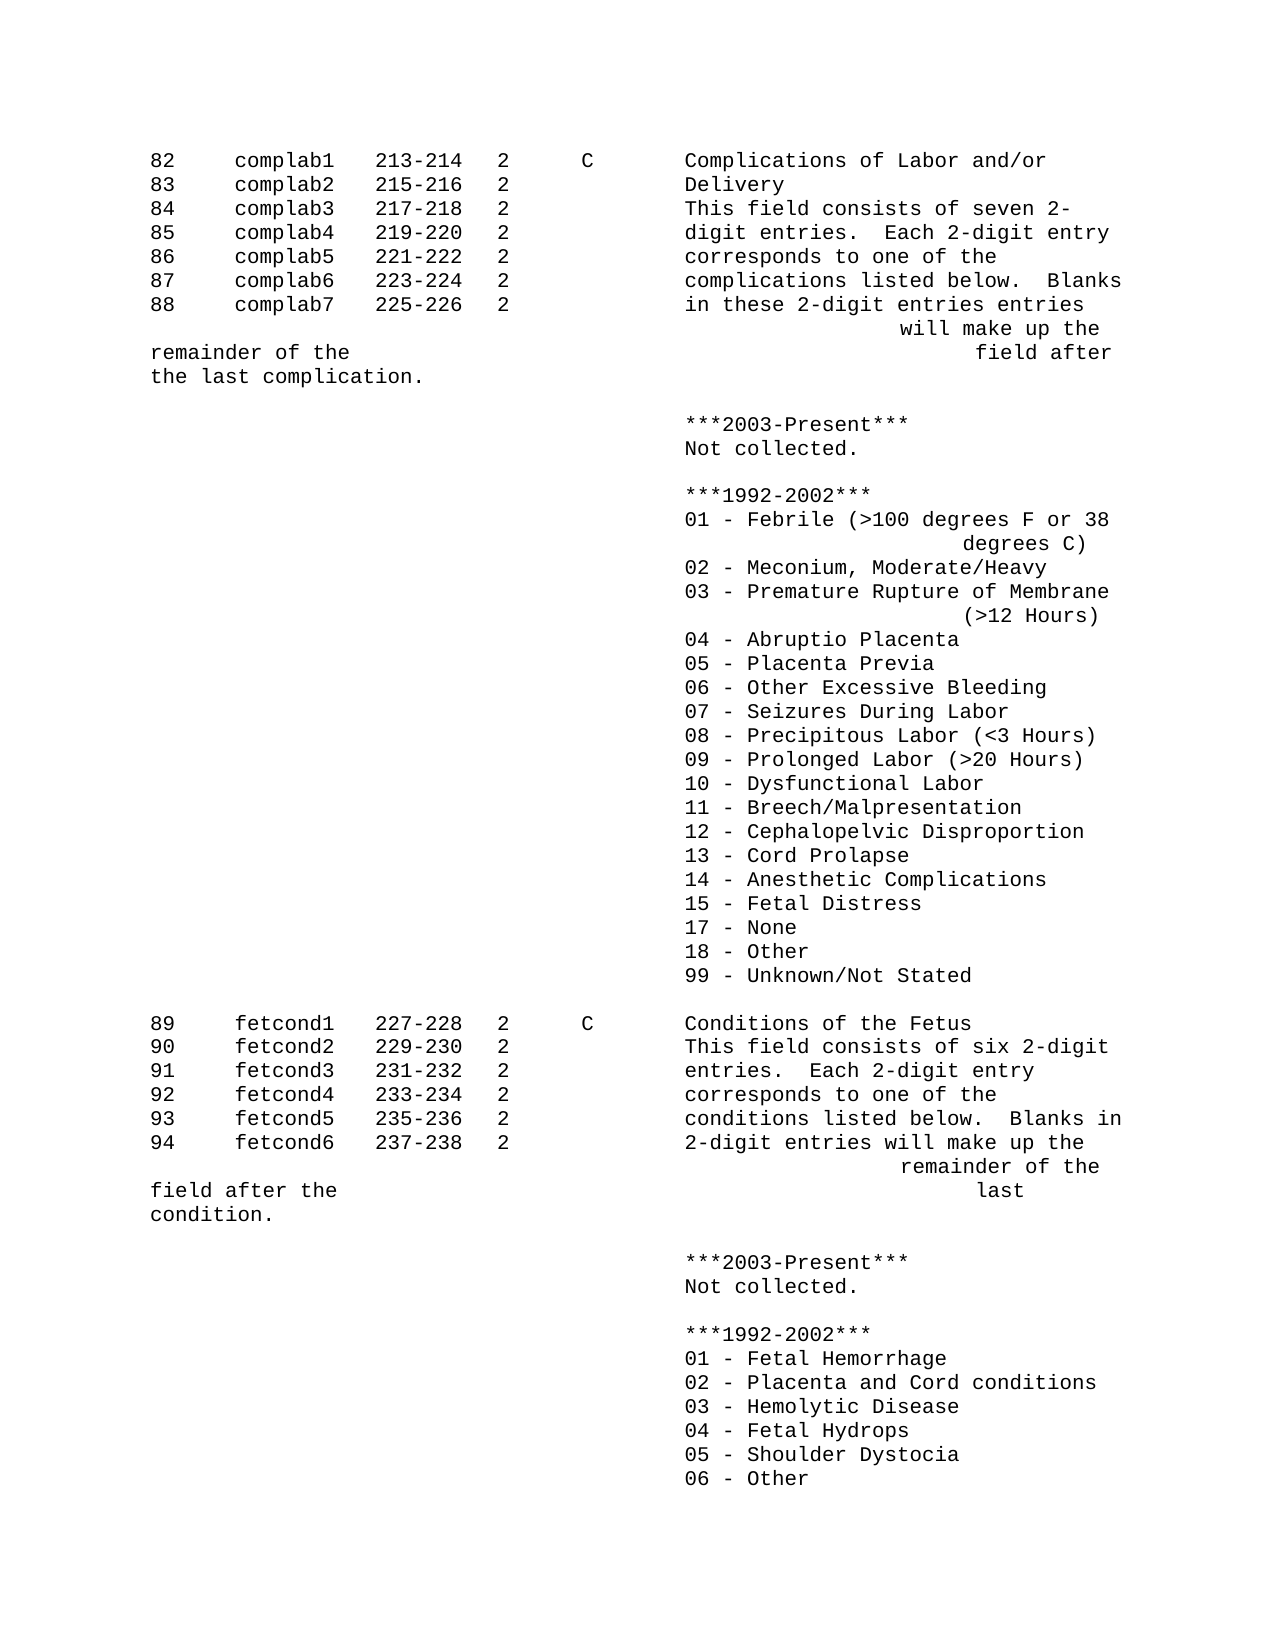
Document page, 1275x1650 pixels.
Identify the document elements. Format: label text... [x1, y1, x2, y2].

text 89 fetcond1 227-228 2 C Conditions of the Fetus [150, 1012, 1125, 1036]
text 83 complab2 215-216 2 Delivery [150, 174, 1125, 198]
text ***1992-2002*** [150, 1324, 1125, 1348]
text 93 fetcond5 235-236 2 conditions listed below. Blanks in [150, 1108, 1125, 1132]
text 94 fetcond6 237-238 2 2-digit entries will make up the remainder of the field after the last condition. [150, 1132, 1125, 1228]
text 03 - Premature Rupture of Membrane (>12 Hours) [150, 581, 1125, 629]
text 10 - Dysfunctional Labor [150, 773, 1125, 797]
text 05 - Placenta Previa [150, 653, 1125, 677]
text 99 - Unknown/Not Stated [150, 964, 1125, 988]
text 09 - Prolonged Labor (>20 Hours) [150, 749, 1125, 773]
text 06 - Other Excessive Bleeding [150, 677, 1125, 701]
text 01 - Febrile (>100 degrees F or 38 degrees C) [150, 509, 1125, 557]
text 88 complab7 225-226 2 in these 2-digit entries entries will make up the remainder of the field after the last complication. [150, 294, 1125, 389]
text 90 fetcond2 229-230 2 This field consists of six 2-digit 91 fetcond3 231-232 2 entries. Each 2-digit entry [150, 1036, 1125, 1084]
text 02 - Placenta and Cord conditions [150, 1372, 1125, 1396]
text ***2003-Present*** [150, 413, 1125, 437]
text 13 - Cord Prolapse [150, 845, 1125, 869]
text 03 - Hemolytic Disease [150, 1396, 1125, 1420]
text 18 - Other [150, 941, 1125, 964]
text 08 - Precipitous Labor (<3 Hours) [150, 725, 1125, 749]
text 04 - Fetal Hydrops [150, 1420, 1125, 1444]
text 86 complab5 221-222 2 corresponds to one of the [150, 246, 1125, 270]
text 15 - Fetal Distress [150, 893, 1125, 917]
text ***1992-2002*** [150, 485, 1125, 509]
text 05 - Shoulder Dystocia [150, 1444, 1125, 1468]
text 17 - None [150, 917, 1125, 941]
text 82 complab1 213-214 2 C Complications of Labor and/or [150, 150, 1125, 174]
text 11 - Breech/Malpresentation [150, 797, 1125, 821]
text 84 complab3 217-218 2 This field consists of seven 2- [150, 198, 1125, 222]
text 85 complab4 219-220 2 digit entries. Each 2-digit entry [150, 222, 1125, 246]
text 12 - Cephalopelvic Disproportion [150, 821, 1125, 845]
text 06 - Other [150, 1468, 1125, 1492]
text 07 - Seizures During Labor [150, 701, 1125, 725]
text Not collected. [150, 1276, 1125, 1300]
text Not collected. [150, 437, 1125, 461]
text 01 - Fetal Hemorrhage [150, 1348, 1125, 1372]
text ***2003-Present*** [150, 1252, 1125, 1276]
text 14 - Anesthetic Complications [150, 869, 1125, 893]
text 02 - Meconium, Moderate/Heavy [150, 557, 1125, 581]
text 04 - Abruptio Placenta [150, 629, 1125, 653]
text 87 complab6 223-224 2 complications listed below. Blanks [150, 270, 1125, 294]
text 92 fetcond4 233-234 2 corresponds to one of the [150, 1084, 1125, 1108]
